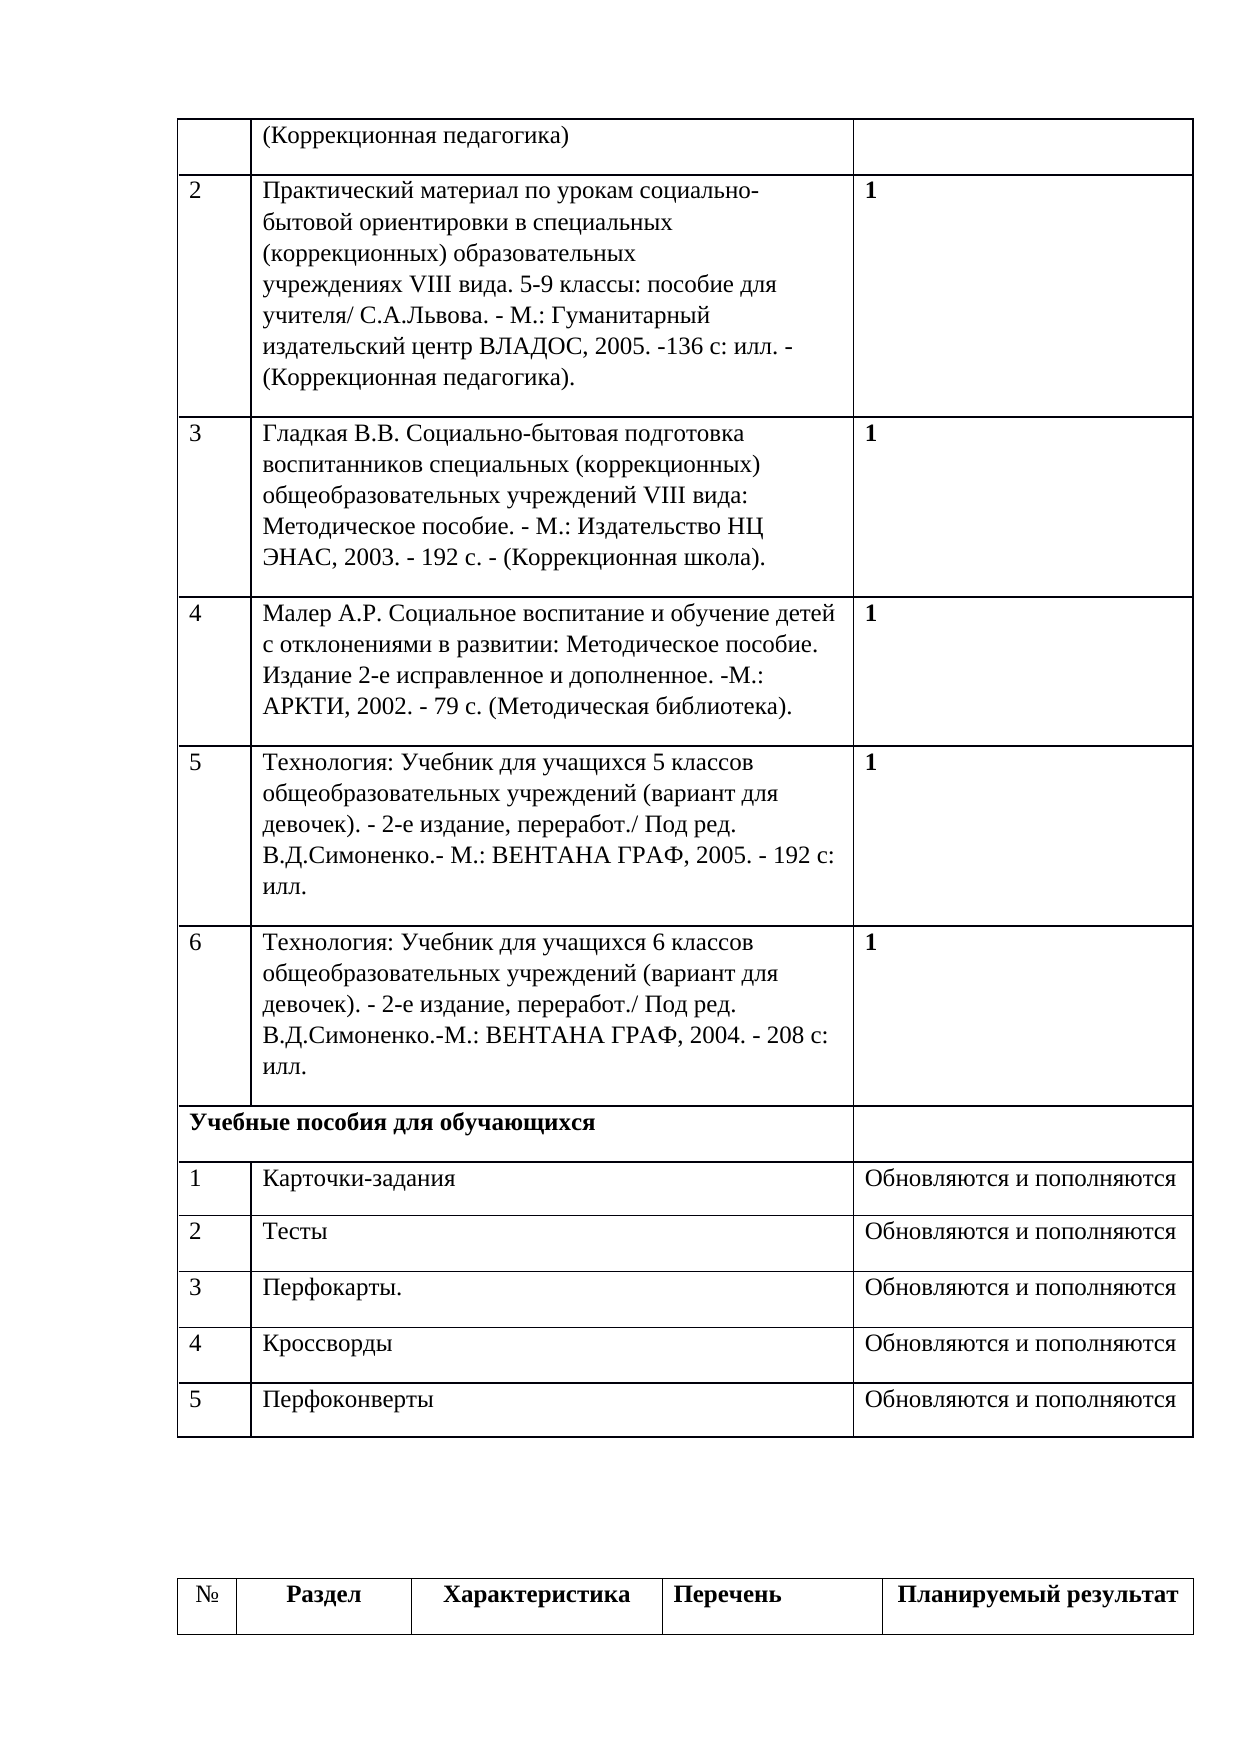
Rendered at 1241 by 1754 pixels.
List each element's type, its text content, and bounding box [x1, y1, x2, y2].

table_cell 1 [854, 598, 1192, 745]
table_cell 1 [854, 927, 1192, 1105]
table_cell Технология: Учебник для учащихся 5 классов общеобразовательных учреждений (вариант для девочек). - 2-е издание, переработ./ Под ред. В.Д.Симоненко.- М.: ВЕНТАНА ГРАФ, 2005. - 192 с: илл. [252, 747, 853, 925]
table_cell Практический материал по урокам социально-бытовой ориентировки в специальных (коррекционных) образовательных учреждениях VIII вида. 5-9 классы: пособие для учителя/ С.А.Львова. - М.: Гуманитарный издательский центр ВЛАДОС, 2005. -136 с: илл. - (Коррекционная педагогика). [252, 176, 853, 416]
table_cell Перфоконверты [252, 1384, 853, 1436]
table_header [883, 1579, 1193, 1633]
table_cell Технология: Учебник для учащихся 6 классов общеобразовательных учреждений (вариант для девочек). - 2-е издание, переработ./ Под ред. В.Д.Симоненко.-М.: ВЕНТАНА ГРАФ, 2004. - 208 с: илл. [252, 927, 853, 1105]
table_header № [178, 1579, 236, 1633]
table_cell Учебные пособия для обучающихся [178, 1106, 853, 1161]
table_cell 1 [178, 120, 250, 174]
table_cell Карточки-задания [252, 1163, 853, 1215]
table_cell 1 [854, 418, 1192, 596]
table_cell 1 [854, 176, 1192, 416]
table_cell 2 [178, 1216, 250, 1271]
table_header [412, 1579, 662, 1633]
table_cell 5 [178, 746, 250, 925]
table_header Раздел [237, 1579, 411, 1633]
table_cell Гладкая В.В. Социально-бытовая подготовка воспитанников специальных (коррекционных) общеобразовательных учреждений VIII вида: Методическое пособие. - М.: Издательство НЦ ЭНАС, 2003. - 192 с. - (Коррекционная школа). [252, 418, 853, 596]
table_cell Обновляются и пополняются [854, 1328, 1192, 1382]
table_cell 6 [854, 120, 1192, 174]
table_cell [854, 1107, 1192, 1161]
table_cell Обновляются и пополняются [854, 1384, 1192, 1436]
table_cell 1 [178, 1162, 250, 1215]
table_cell Кроссворды [252, 1328, 853, 1382]
table_cell 3 [178, 1272, 250, 1326]
table_cell 3 [178, 417, 250, 596]
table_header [663, 1579, 882, 1633]
table_cell 1 [854, 747, 1192, 925]
table_cell Обновляются и пополняются [854, 1272, 1192, 1326]
table_cell Обновляются и пополняются [854, 1163, 1192, 1215]
table_cell 4 [178, 1328, 250, 1382]
table_cell 5 [178, 1383, 250, 1436]
table_cell Малер А.Р. Социальное воспитание и обучение детей с отклонениями в развитии: Методическое пособие. Издание 2-е исправленное и дополненное. -М.: АРКТИ, 2002. - 79 с. (Методическая библиотека). [252, 598, 853, 745]
table_cell Перфокарты. [252, 1272, 853, 1326]
table_cell Тесты [252, 1216, 853, 1271]
table_cell 6 [178, 926, 250, 1105]
table_cell Обновляются и пополняются [854, 1216, 1192, 1271]
table_cell 4 [178, 597, 250, 745]
table_cell 2 [178, 175, 250, 416]
